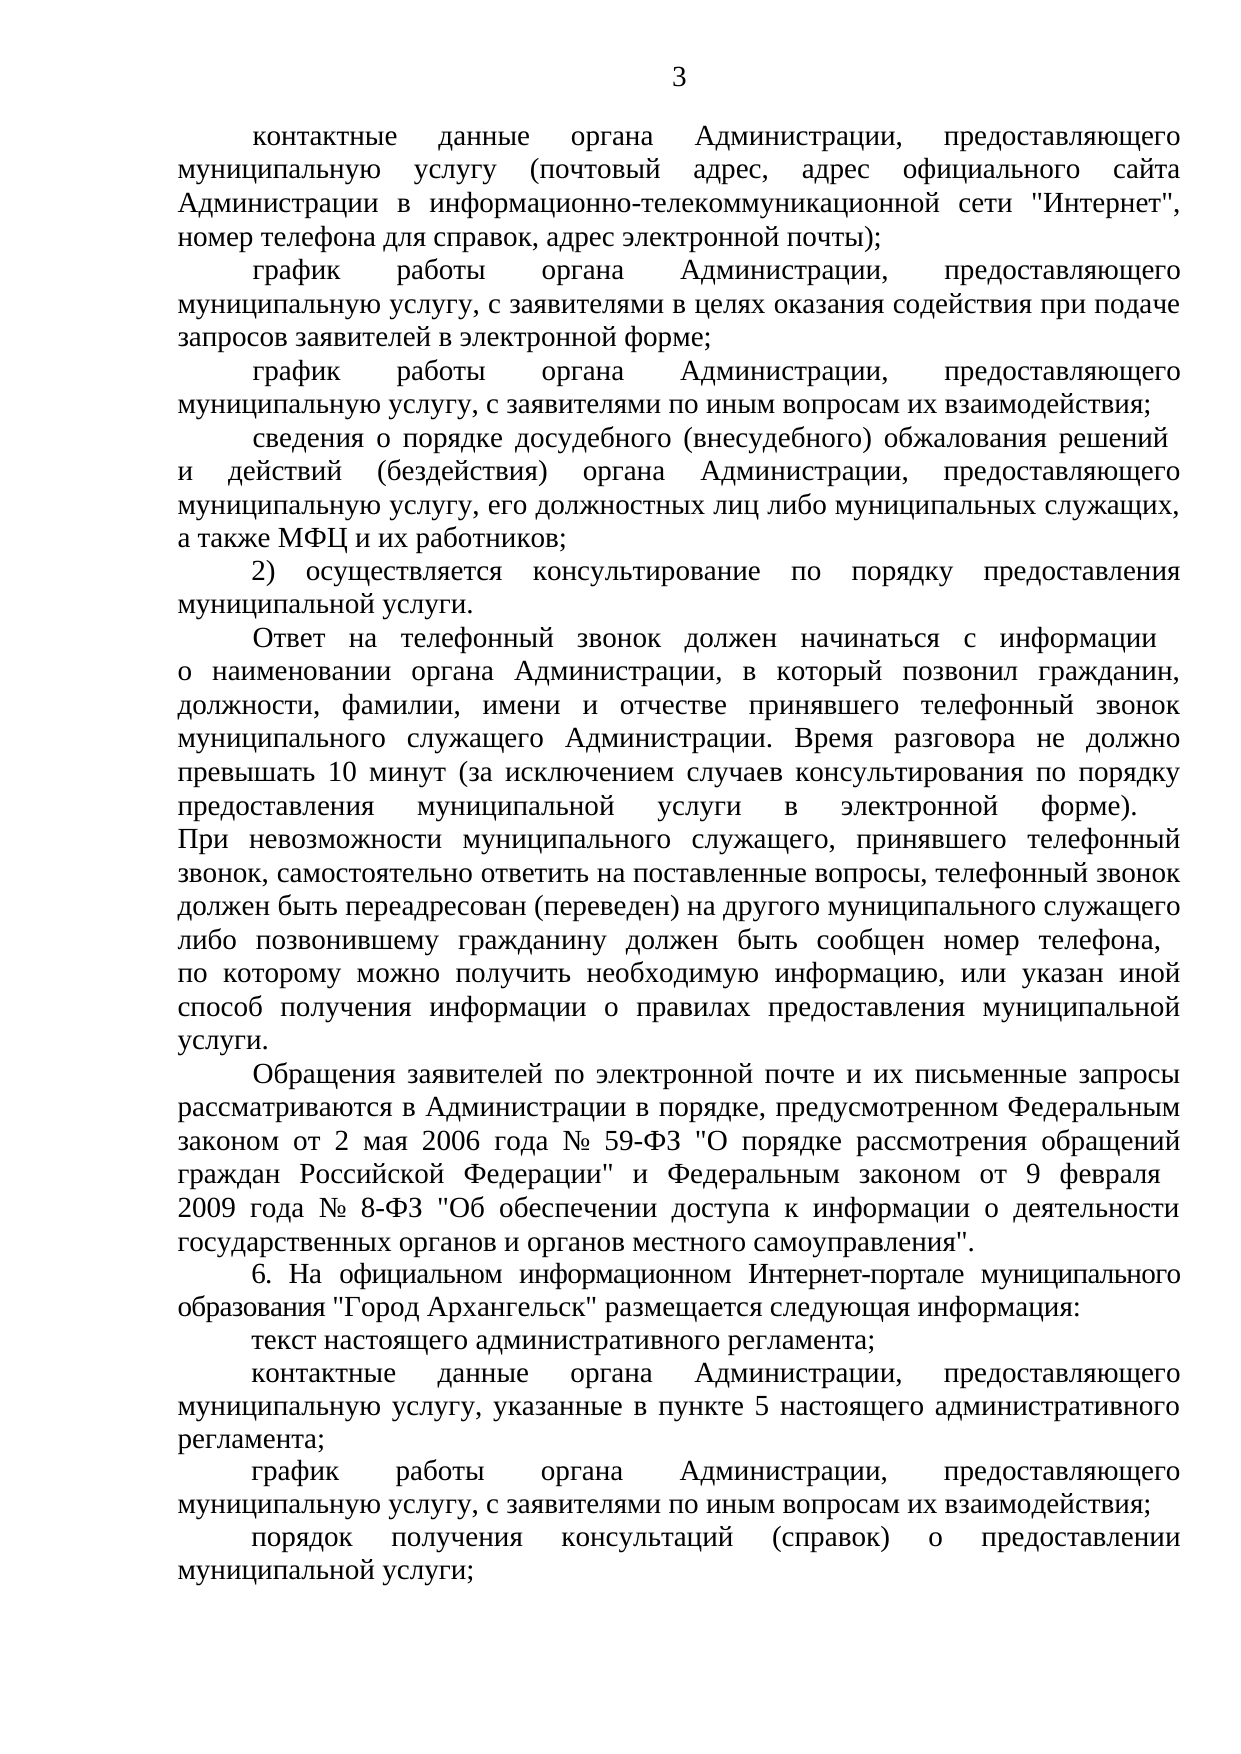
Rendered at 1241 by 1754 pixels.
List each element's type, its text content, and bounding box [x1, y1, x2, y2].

text Обращения заявителей по электронной почте и их письменные запросы рассматриваются в Администрации в порядке, предусмотренном Федеральным законом от 2 мая 2006 года № 59-ФЗ "О порядке рассмотрения обращений граждан Российской Федерации" и Федеральным законом от 9 февраля 2009 года № 8-ФЗ "Об обеспечении доступа к информации о деятельности государственных органов и органов местного самоуправления". [177, 1056, 1181, 1257]
text сведения о порядке досудебного (внесудебного) обжалования решений и действий (бездействия) органа Администрации, предоставляющего муниципальную услугу, его должностных лиц либо муниципальных служащих, а также МФЦ и их работников; [177, 420, 1181, 554]
text порядок получения консультаций (справок) о предоставлении муниципальной услуги; [177, 1520, 1181, 1586]
text контактные данные органа Администрации, предоставляющего муниципальную услугу, указанные в пункте 5 настоящего административного регламента; [177, 1356, 1181, 1454]
text график работы органа Администрации, предоставляющего муниципальную услугу, с заявителями по иным вопросам их взаимодействия; [177, 1454, 1181, 1520]
text график работы органа Администрации, предоставляющего муниципальную услугу, с заявителями в целях оказания содействия при подаче запросов заявителей в электронной форме; [177, 252, 1181, 353]
text 6. На официальном информационном Интернет-портале муниципального образования "Город Архангельск" размещается следующая информация: [177, 1257, 1181, 1323]
text текст настоящего административного регламента; [177, 1323, 1181, 1356]
text график работы органа Администрации, предоставляющего муниципальную услугу, с заявителями по иным вопросам их взаимодействия; [177, 353, 1181, 420]
text 2) осуществляется консультирование по порядку предоставления муниципальной услуги. [177, 554, 1181, 620]
text контактные данные органа Администрации, предоставляющего муниципальную услугу (почтовый адрес, адрес официального сайта Администрации в информационно-телекоммуникационной сети "Интернет", номер телефона для справок, адрес электронной почты); [177, 118, 1181, 252]
text Ответ на телефонный звонок должен начинаться с информации о наименовании органа Администрации, в который позвонил гражданин, должности, фамилии, имени и отчестве принявшего телефонный звонок муниципального служащего Администрации. Время разговора не должно превышать 10 минут (за исключением случаев консультирования по порядку предоставления муниципальной услуги в электронной форме). При невозможности муниципального служащего, принявшего телефонный звонок, самостоятельно ответить на поставленные вопросы, телефонный звонок должен быть переадресован (переведен) на другого муниципального служащего либо позвонившему гражданину должен быть сообщен номер телефона, по которому можно получить необходимую информацию, или указан иной способ получения информации о правилах предоставления муниципальной услуги. [177, 620, 1181, 1056]
